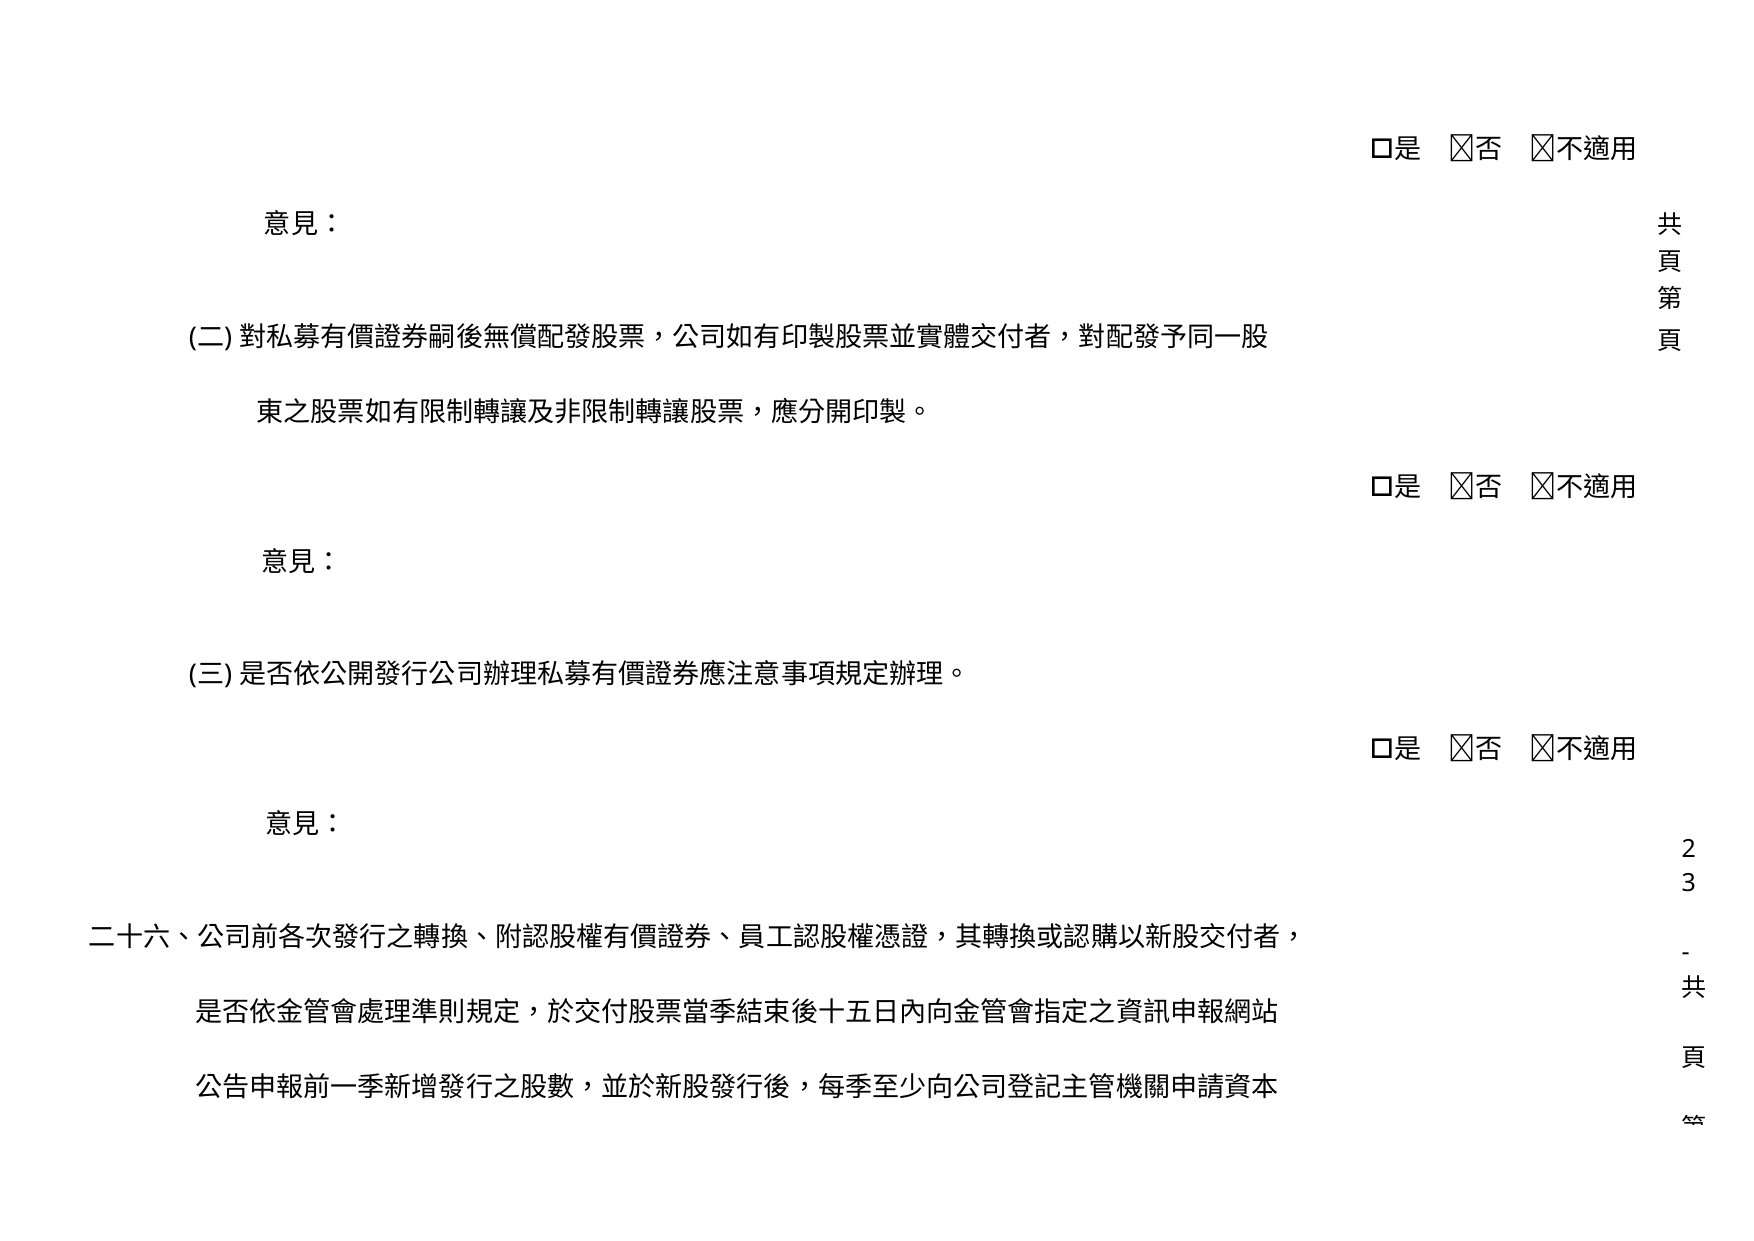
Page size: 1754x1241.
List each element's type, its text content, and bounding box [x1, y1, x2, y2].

text (二) 對私募有價證券嗣後無償配發股票，公司如有印製股票並實體交付者，對配發予同一股東之股票如有限制轉讓及非限制轉讓股票，應分開印製。 [189, 297, 1295, 447]
text 是 否 不適用 [89, 109, 1638, 184]
text (三) 是否依公開發行公司辦理私募有價證券應注意事項規定辦理。 [189, 634, 1295, 709]
text 是 否 不適用 [89, 709, 1638, 784]
text 意見： [171, 184, 1295, 259]
text 共 頁 第 頁 [1652, 212, 1688, 436]
text 意見： [265, 784, 1295, 859]
text 意見： [261, 522, 1295, 597]
text 是 否 不適用 [89, 447, 1638, 522]
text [89, 897, 1295, 1122]
